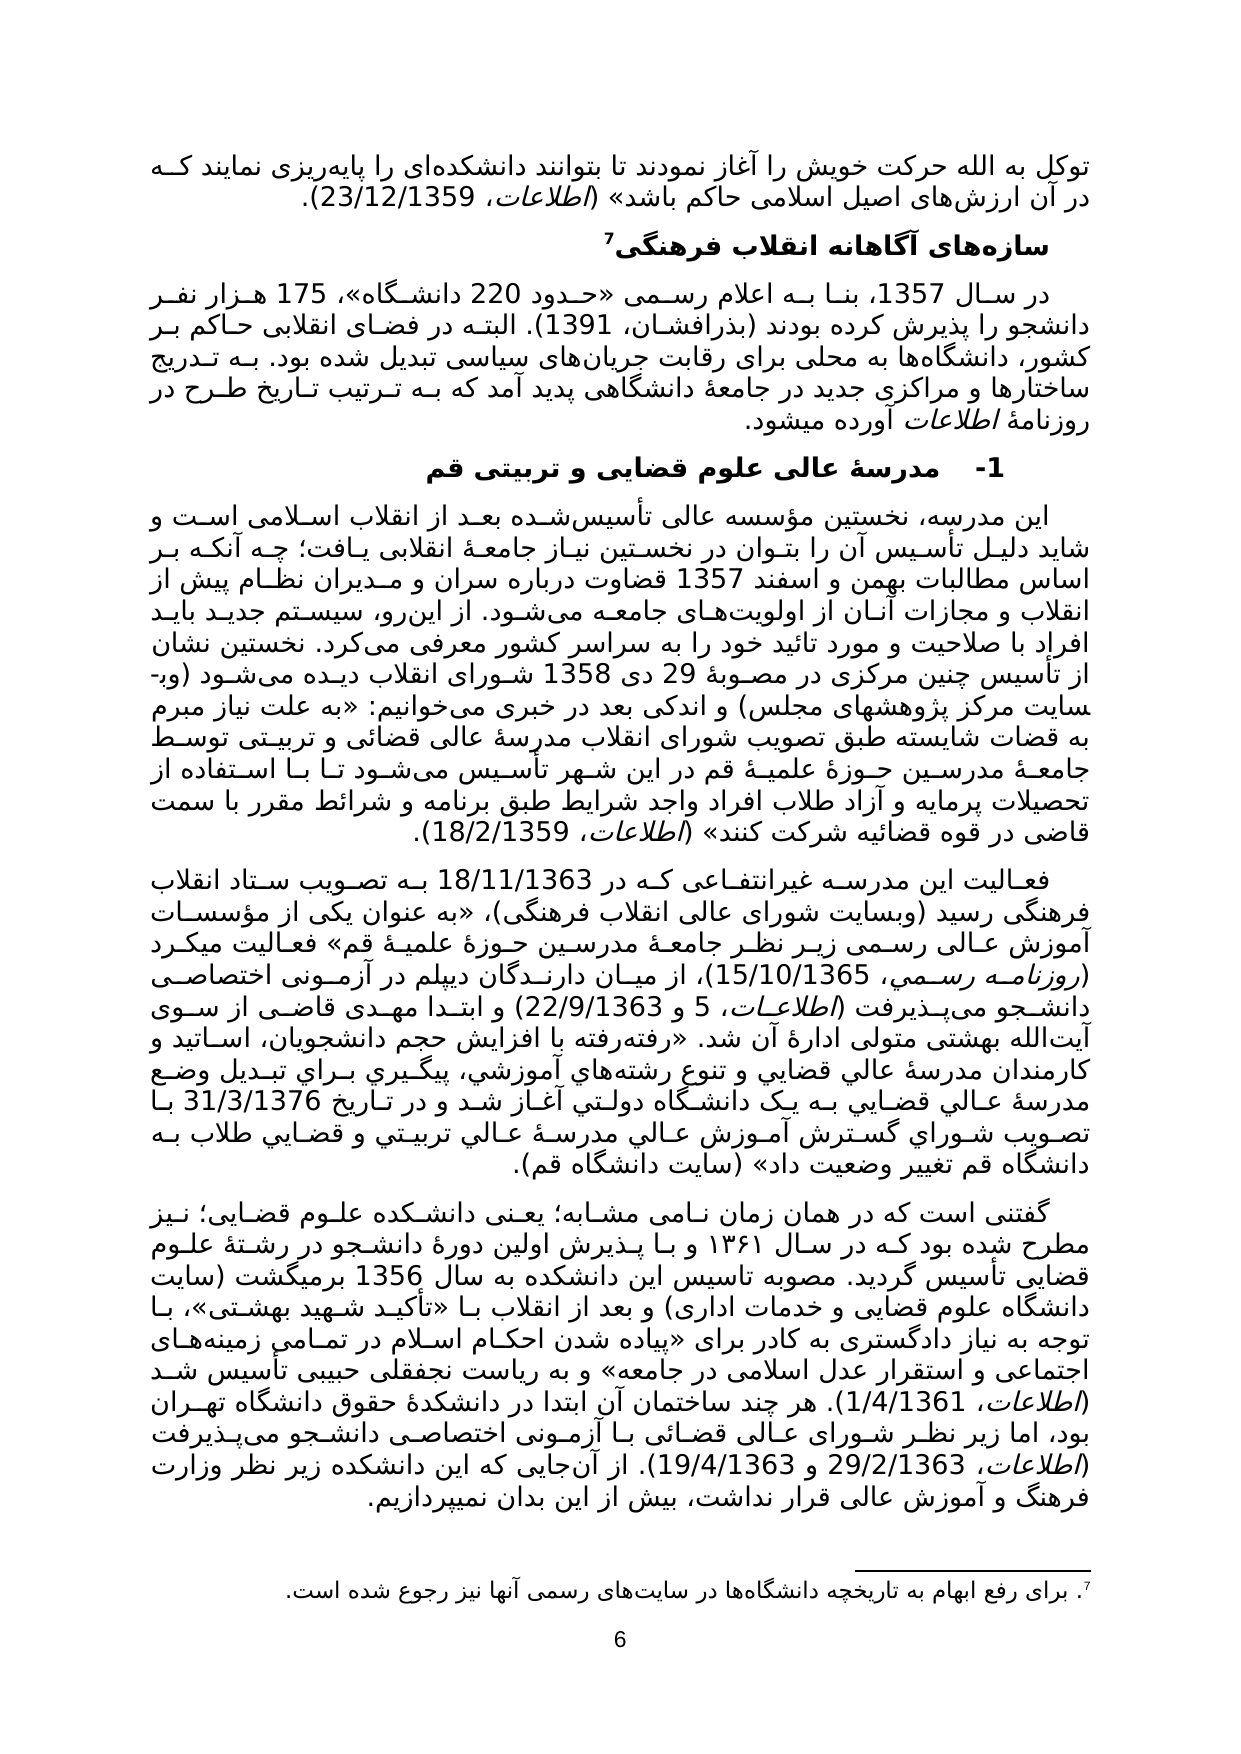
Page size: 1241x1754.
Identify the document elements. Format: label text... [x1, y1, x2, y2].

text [150, 150, 1090, 213]
text فعالیت این مدرسه غیرانتفاعی که در 18/11/1363 به تصویب ستاد انقلاب فرهنگی رسید (وبسایت شورای عالی انقلاب فرهنگی)، «به عنوان یکی از مؤسسات آموزش عالی رسمی زیر نظر جامعۀ مدرسین حوزۀ علمیۀ قم» فعالیت میکرد (روزنامه رسمي، 15/10/1365)، از میان دارندگان دیپلم در آزمونی اختصاصی دانشجو می‌پذیرفت (اطلاعات، 5 و 22/9/1363) و ابتدا مهدی قاضی از سوی آیت‌الله بهشتی متولی ادارۀ آن شد. «رفته‌رفته با افزايش حجم دانشجويان، اساتيد و کارمندان مدرسۀ عالي قضايي و تنوع رشته‌هاي آموزشي، پيگيري براي تبديل وضع مدرسۀ عالي قضايي به يک دانشگاه دولتي آغاز شد و در تاريخ 31/3/1376 با تصويب شوراي گسترش آموزش عالي مدرسۀ عالي تربيتي و قضايي طلاب به دانشگاه قم تغيير وضعيت داد» (سايت دانشگاه قم). [150, 864, 1090, 1180]
list مدرسۀ عالی علوم قضایی و تربیتی قم [150, 452, 1015, 484]
text این مدرسه، نخستین مؤسسه عالی تأسیس‌شده بعد از انقلاب اسلامی است و شاید دلیل تأسیس آن را بتوان در نخستین نیاز جامعۀ انقلابی یافت؛ چه آنکه بر اساس مطالبات بهمن و اسفند 1357 قضاوت درباره سران و مدیران نظام پیش از انقلاب و مجازات آنان از اولویت‌های جامعه می‌شود. از این‌رو، سیستم جدید باید افراد با صلاحیت و مورد تائید خود را به سراسر کشور معرفی می‌کرد. نخستین نشان از تأسیس چنین مرکزی در مصوبۀ 29 دی 1358 شورای انقلاب دیده می‌شود (وبسایت مرکز پژوهشهای مجلس) و اندکی بعد در خبری می‌خوانیم: «به علت نیاز مبرم به قضات شایسته طبق تصویب شورای انقلاب مدرسۀ عالی قضائی و تربیتی توسط جامعۀ مدرسین حوزۀ علمیۀ قم در این شهر تأسیس می‌شود تا با استفاده از تحصیلات پرمايه و آزاد طلاب افراد واجد شرایط طبق برنامه و شرائط مقرر با سمت قاضی در قوه قضائیه شرکت کنند» (اطلاعات، 18/2/1359). [150, 501, 1090, 848]
text گفتنی است که در همان زمان نامی مشابه؛ یعنی دانشکده علوم قضایی؛ نیز مطرح شده بود که در سال ۱۳۶۱ و با پذیرش اولین دورۀ دانشجو در رشتۀ علوم قضایی تأسیس گردید. مصوبه تاسیس این دانشکده به سال 1356 برمیگشت (سایت دانشگاه علوم قضایی و خدمات اداری) و بعد از انقلاب با «تأکید شهید بهشتی»، با توجه به نیاز دادگستری به کادر برای «پیاده شدن احکام اسلام در تمامی زمینه‌های اجتماعی و استقرار عدل اسلامی در جامعه» و به ریاست نجفقلی حبیبی تأسیس ‌شد (اطلاعات، 1/4/1361). هر چند ساختمان آن ابتدا در دانشکدۀ حقوق دانشگاه تهران بود، اما زیر نظر شورای عالی قضائی با آزمونی اختصاصی دانشجو می‌پذیرفت (اطلاعات، 29/2/1363 و 19/4/1363). از آن‌جایی که این دانشکده زیر نظر وزارت فرهنگ و آموزش عالی قرار نداشت، بیش از این بدان نمیپردازیم. [150, 1197, 1090, 1512]
text در سال 1357، بنا به اعلام رسمی «حدود 220 دانشگا‌ه»، 175 هزار نفر دانشجو را پذیرش کرده بودند (بذرافشان، 1391). البته در فضای انقلابی حاکم بر کشور، دانشگاه‌ها به محلی برای رقابت جریان‌های سیاسی تبدیل شده بود. به تدریج ساختار‌ها و مراکزی جدید در جامعۀ دانشگاهی پدید آمد که به ترتیب تاریخ طرح در روزنامۀ اطلاعات آورده میشود. [150, 278, 1090, 436]
text سازه‌های آگاهانه انقلاب فرهنگی [150, 230, 1090, 261]
